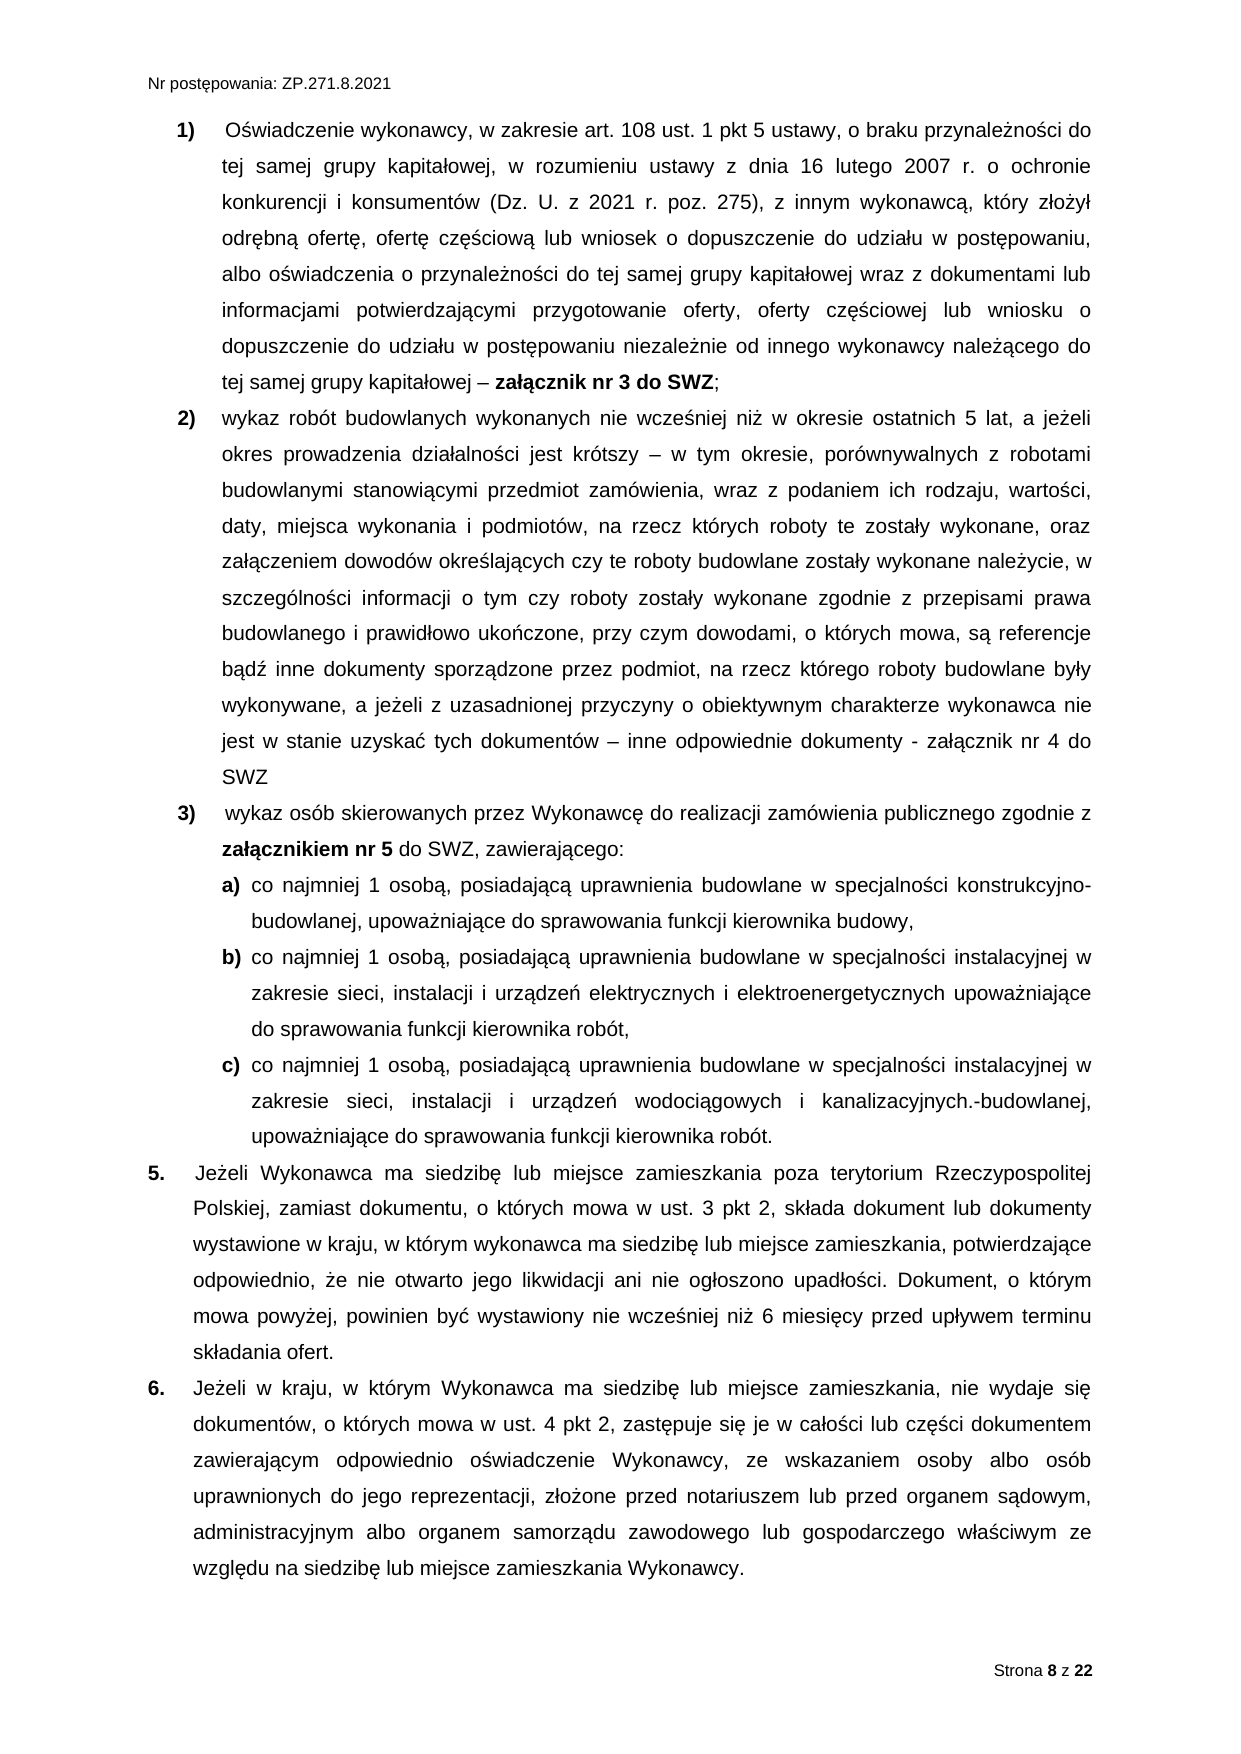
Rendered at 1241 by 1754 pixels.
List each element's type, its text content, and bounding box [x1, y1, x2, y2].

list co najmniej 1 osobą, posiadającą uprawnienia budowlane w specjalności konstrukcyjno-budowlanej, upoważniające do sprawowania funkcji kierownika budowy, [222, 873, 1092, 933]
list co najmniej 1 osobą, posiadającą uprawnienia budowlane w specjalności instalacyjnej w zakresie sieci, instalacji i urządzeń wodociągowych i kanalizacyjnych.-budowlanej, upoważniające do sprawowania funkcji kierownika robót. [222, 1052, 1092, 1148]
list wykaz osób skierowanych przez Wykonawcę do realizacji zamówienia publicznego zgodnie z załącznikiem nr 5 do SWZ, zawierającego: [177, 801, 1092, 861]
list Jeżeli Wykonawca ma siedzibę lub miejsce zamieszkania poza terytorium Rzeczypospolitej Polskiej, zamiast dokumentu, o których mowa w ust. 3 pkt 2, składa dokument lub dokumenty wystawione w kraju, w którym wykonawca ma siedzibę lub miejsce zamieszkania, potwierdzające odpowiednio, że nie otwarto jego likwidacji ani nie ogłoszono upadłości. Dokument, o którym mowa powyżej, powinien być wystawiony nie wcześniej niż 6 miesięcy przed upływem terminu składania ofert. [148, 1160, 1092, 1364]
list co najmniej 1 osobą, posiadającą uprawnienia budowlane w specjalności instalacyjnej w zakresie sieci, instalacji i urządzeń elektrycznych i elektroenergetycznych upoważniające do sprawowania funkcji kierownika robót, [222, 945, 1092, 1041]
list Jeżeli w kraju, w którym Wykonawca ma siedzibę lub miejsce zamieszkania, nie wydaje się dokumentów, o których mowa w ust. 4 pkt 2, zastępuje się je w całości lub części dokumentem zawierającym odpowiednio oświadczenie Wykonawcy, ze wskazaniem osoby albo osób uprawnionych do jego reprezentacji, złożone przed notariuszem lub przed organem sądowym, administracyjnym albo organem samorządu zawodowego lub gospodarczego właściwym ze względu na siedzibę lub miejsce zamieszkania Wykonawcy. [148, 1376, 1092, 1579]
list wykaz robót budowlanych wykonanych nie wcześniej niż w okresie ostatnich 5 lat, a jeżeli okres prowadzenia działalności jest krótszy – w tym okresie, porównywalnych z robotami budowlanymi stanowiącymi przedmiot zamówienia, wraz z podaniem ich rodzaju, wartości, daty, miejsca wykonania i podmiotów, na rzecz których roboty te zostały wykonane, oraz załączeniem dowodów określających czy te roboty budowlane zostały wykonane należycie, w szczególności informacji o tym czy roboty zostały wykonane zgodnie z przepisami prawa budowlanego i prawidłowo ukończone, przy czym dowodami, o których mowa, są referencje bądź inne dokumenty sporządzone przez podmiot, na rzecz którego roboty budowlane były wykonywane, a jeżeli z uzasadnionej przyczyny o obiektywnym charakterze wykonawca nie jest w stanie uzyskać tych dokumentów – inne odpowiednie dokumenty - załącznik nr 4 do SWZ [177, 406, 1092, 789]
list Oświadczenie wykonawcy, w zakresie art. 108 ust. 1 pkt 5 ustawy, o braku przynależności do tej samej grupy kapitałowej, w rozumieniu ustawy z dnia 16 lutego 2007 r. o ochronie konkurencji i konsumentów (Dz. U. z 2021 r. poz. 275), z innym wykonawcą, który złożył odrębną ofertę, ofertę częściową lub wniosek o dopuszczenie do udziału w postępowaniu, albo oświadczenia o przynależności do tej samej grupy kapitałowej wraz z dokumentami lub informacjami potwierdzającymi przygotowanie oferty, oferty częściowej lub wniosku o dopuszczenie do udziału w postępowaniu niezależnie od innego wykonawcy należącego do tej samej grupy kapitałowej – załącznik nr 3 do SWZ; [176, 118, 1092, 394]
